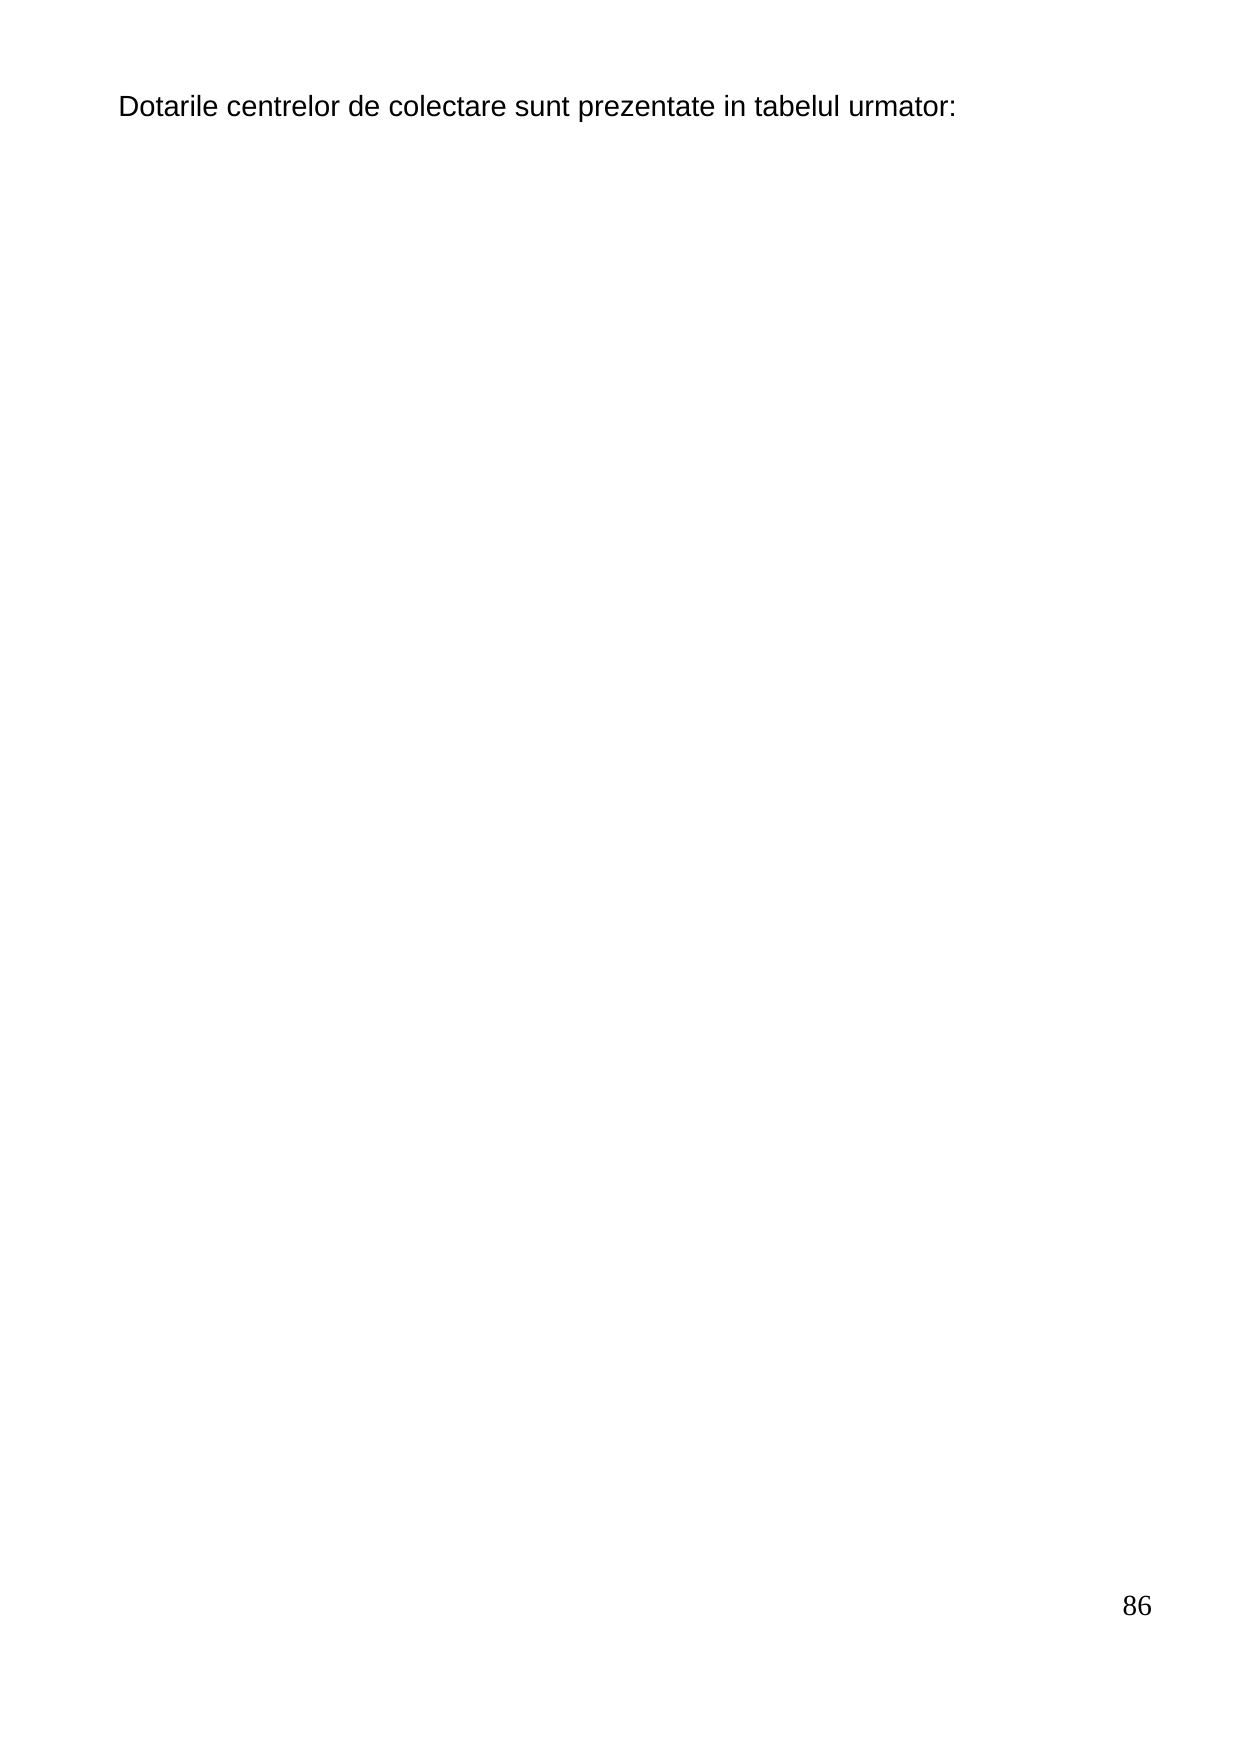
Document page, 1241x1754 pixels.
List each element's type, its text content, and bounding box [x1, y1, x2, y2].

text Dotarile centrelor de colectare sunt prezentate in tabelul urmator: [118, 89, 1152, 122]
